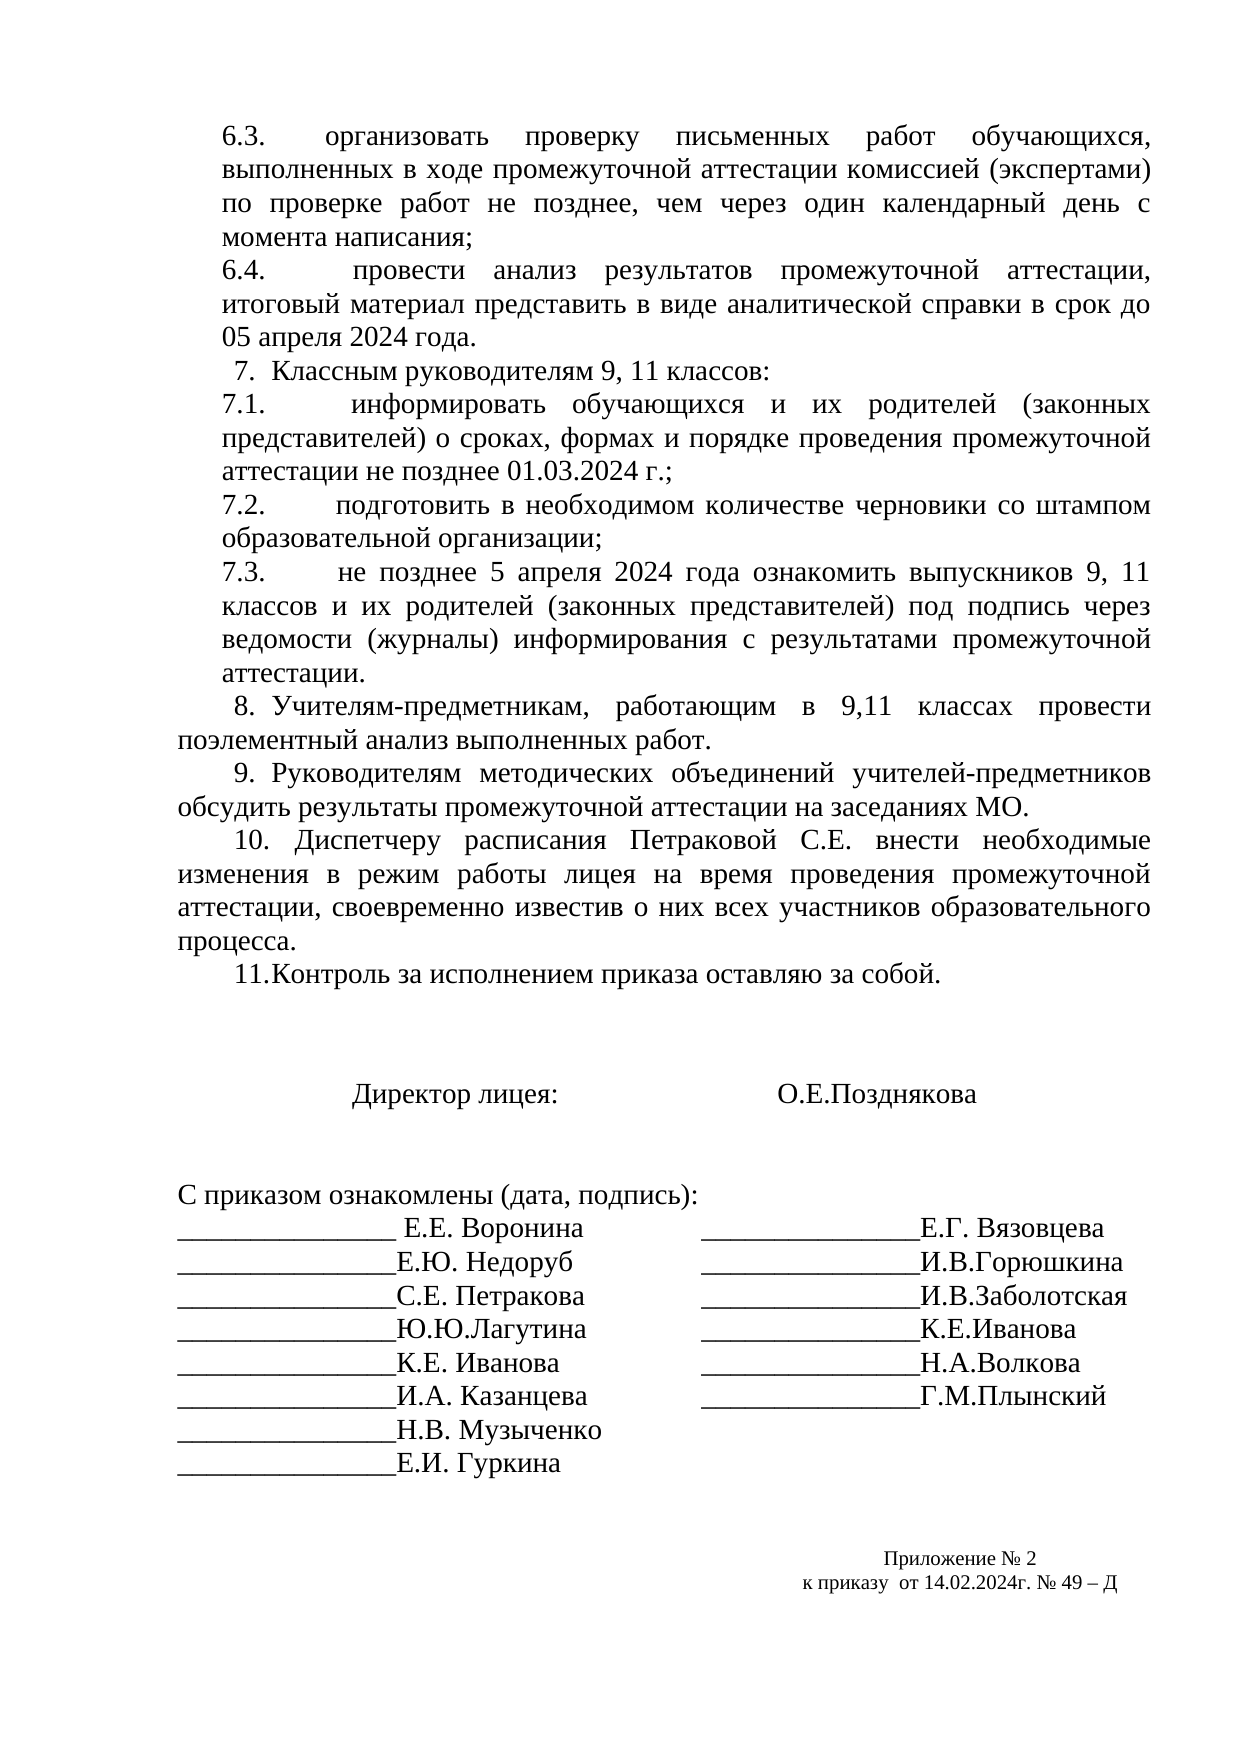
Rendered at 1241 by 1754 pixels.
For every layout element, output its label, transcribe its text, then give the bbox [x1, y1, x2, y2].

text _______________ Е.Е. Воронина [177, 1211, 627, 1244]
list организовать проверку письменных работ обучающихся, выполненных в ходе промежуточной аттестации комиссией (экспертами) по проверке работ не позднее, чем через один календарный день с момента написания; [222, 118, 1152, 252]
list подготовить в необходимом количестве черновики со штампом образовательной организации; [222, 487, 1152, 554]
list провести анализ результатов промежуточной аттестации, итоговый материал представить в виде аналитической справки в срок до 05 апреля 2024 года. [222, 252, 1152, 353]
list информировать обучающихся и их родителей (законных представителей) о сроках, формах и порядке проведения промежуточной аттестации не позднее 01.03.2024 г.; [222, 386, 1152, 487]
text _______________К.Е. Иванова [177, 1345, 627, 1378]
text _______________Е.И. Гуркина [177, 1445, 627, 1479]
list Контроль за исполнением приказа оставляю за собой. [177, 957, 1152, 990]
text _______________Е.Ю. Недоруб [177, 1244, 627, 1278]
text _______________Г.М.Плынский [701, 1378, 1152, 1412]
text С приказом ознакомлены (дата, подпись): [177, 1177, 1152, 1211]
list Диспетчеру расписания Петраковой С.Е. внести необходимые изменения в режим работы лицея на время проведения промежуточной аттестации, своевременно известив о них всех участников образовательного процесса. [177, 822, 1152, 957]
text к приказу от 14.02.2024г. № 49 – Д [783, 1570, 1137, 1594]
list Руководителям методических объединений учителей-предметников обсудить результаты промежуточной аттестации на заседаниях МО. [177, 755, 1152, 822]
list не позднее 5 апреля 2024 года ознакомить выпускников 9, 11 классов и их родителей (законных представителей) под подпись через ведомости (журналы) информирования с результатами промежуточной аттестации. [222, 554, 1152, 688]
text _______________И.В.Заболотская [701, 1278, 1152, 1311]
text Директор лицея: О.Е.Позднякова [177, 1076, 1152, 1110]
text Приложение № 2 [783, 1546, 1137, 1570]
text _______________С.Е. Петракова [177, 1278, 627, 1311]
text _______________И.А. Казанцева [177, 1378, 627, 1412]
text _______________Н.А.Волкова [701, 1345, 1152, 1378]
text _______________К.Е.Иванова [701, 1311, 1152, 1345]
text _______________Ю.Ю.Лагутина [177, 1311, 627, 1345]
text _______________И.В.Горюшкина [701, 1244, 1152, 1278]
text _______________Е.Г. Вязовцева [701, 1211, 1152, 1244]
list Классным руководителям 9, 11 классов: [177, 353, 1152, 386]
text _______________Н.В. Музыченко [177, 1412, 627, 1445]
list Учителям-предметникам, работающим в 9,11 классах провести поэлементный анализ выполненных работ. [177, 688, 1152, 755]
